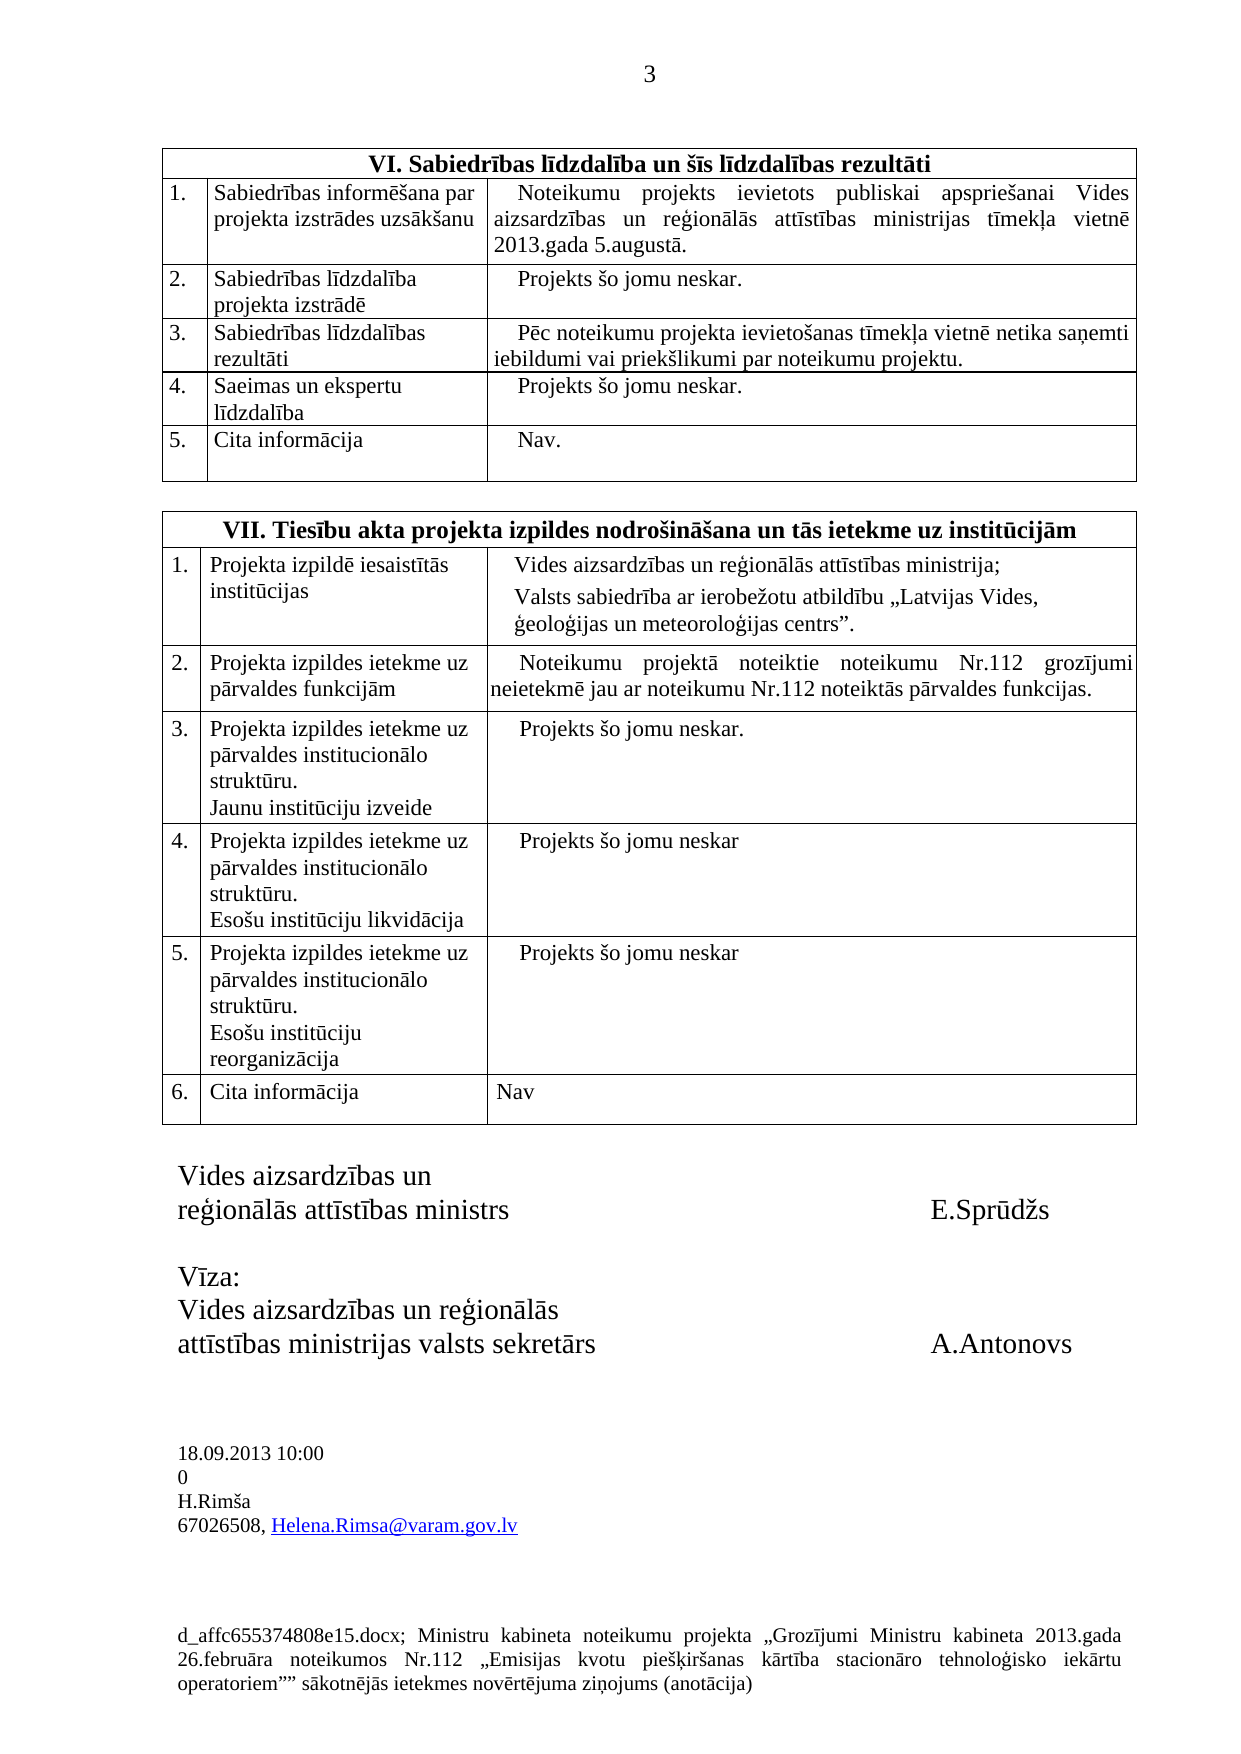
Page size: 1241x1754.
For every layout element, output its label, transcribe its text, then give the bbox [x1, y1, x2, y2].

table_cell Projekta izpildes ietekme uz pārvaldes funkcijām [201, 646, 487, 711]
table_cell Projekts šo jomu neskar. [488, 373, 1136, 425]
table_cell Projekts šo jomu neskar [488, 937, 1136, 1074]
text Vides aizsardzības un [177, 1158, 1122, 1192]
table_cell Noteikumu projektā noteiktie noteikumu Nr.112 grozījumi neietekmē jau ar noteikumu Nr.112 noteiktās pārvaldes funkcijas. [488, 646, 1136, 711]
table_cell Pēc noteikumu projekta ievietošanas tīmekļa vietnē netika saņemti iebildumi vai priekšlikumi par noteikumu projektu. [488, 319, 1136, 371]
table_cell Sabiedrības līdzdalības rezultāti [208, 319, 487, 371]
table_cell Sabiedrības informēšana par projekta izstrādes uzsākšanu [208, 179, 487, 264]
table_cell Nav [488, 1075, 1136, 1124]
text H.Rimša [177, 1489, 1122, 1513]
text 18.09.2013 10:00 [177, 1441, 1122, 1465]
table_cell Cita informācija [201, 1075, 487, 1124]
table_cell Saeimas un ekspertu līdzdalība [208, 373, 487, 425]
text 909 [177, 1465, 1122, 1489]
text reģionālās attīstības ministrs E.Sprūdžs [177, 1192, 1122, 1225]
table_cell 4. [163, 373, 207, 425]
table_cell 4. [163, 824, 200, 936]
text 67026508, Helena.Rimsa@varam.gov.lv [177, 1513, 1122, 1537]
table_cell Projekts šo jomu neskar [488, 824, 1136, 936]
table_cell Cita informācija [208, 426, 487, 481]
table_cell 2. [163, 646, 200, 711]
table_cell Projekts šo jomu neskar. [488, 712, 1136, 823]
table_cell Noteikumu projekts ievietots publiskai apspriešanai Vides aizsardzības un reģionālās attīstības ministrijas tīmekļa vietnē 2013.gada 5.augustā. [488, 179, 1136, 264]
table_header VI. Sabiedrības līdzdalība un šīs līdzdalības rezultāti [163, 149, 1136, 177]
table_cell 1. [163, 548, 200, 645]
text Vīza: [177, 1259, 1122, 1292]
table_cell 3. [163, 319, 207, 371]
table_header VII. Tiesību akta projekta izpildes nodrošināšana un tās ietekme uz institūcijām [163, 512, 1136, 547]
table_cell 3. [163, 712, 200, 823]
table_cell Projekta izpildē iesaistītās institūcijas [201, 548, 487, 645]
table_cell Nav. [488, 426, 1136, 481]
text Vides aizsardzības un reģionālās [177, 1292, 1122, 1326]
table_cell 2. [163, 265, 207, 318]
table_cell Projekts šo jomu neskar. [488, 265, 1136, 318]
table_cell 6. [163, 1075, 200, 1124]
table_cell 5. [163, 426, 207, 481]
table_cell 1. [163, 179, 207, 264]
table_cell Projekta izpildes ietekme uz pārvaldes institucionālo struktūru. Esošu institūciju reorganizācija [201, 937, 487, 1074]
text attīstības ministrijas valsts sekretārs A.Antonovs [177, 1326, 1122, 1359]
table_cell Sabiedrības līdzdalība projekta izstrādē [208, 265, 487, 318]
table_cell Projekta izpildes ietekme uz pārvaldes institucionālo struktūru. Jaunu institūciju izveide [201, 712, 487, 823]
table_cell Projekta izpildes ietekme uz pārvaldes institucionālo struktūru. Esošu institūciju likvidācija [201, 824, 487, 936]
table_cell 5. [163, 937, 200, 1074]
table_cell Vides aizsardzības un reģionālās attīstības ministrija; Valsts sabiedrība ar ierobežotu atbildību „Latvijas Vides, ģeoloģijas un meteoroloģijas centrs”. [488, 548, 1136, 645]
